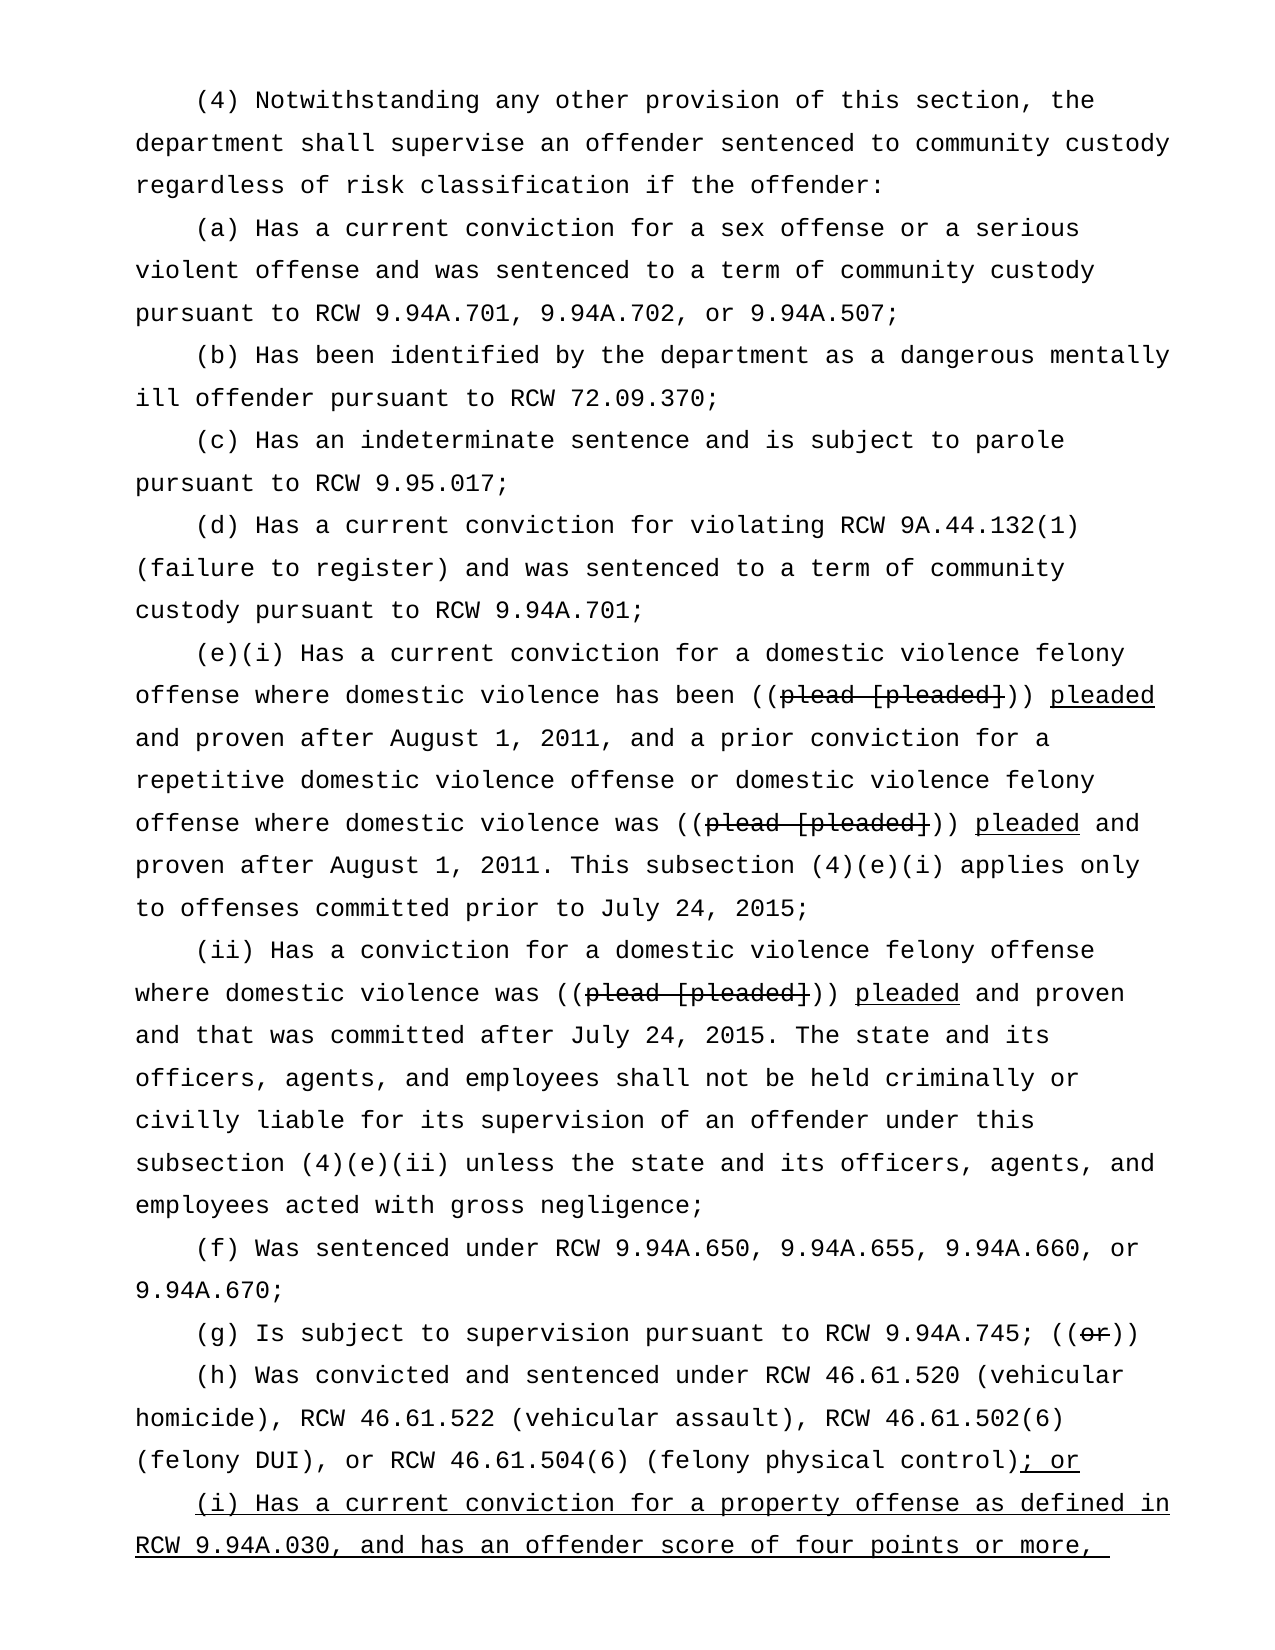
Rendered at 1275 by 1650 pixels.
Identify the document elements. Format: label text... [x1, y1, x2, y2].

text (a) Has a current conviction for a sex offense or a serious violent offense and was sentenced to a term of community custody pursuant to RCW 9.94A.701, 9.94A.702, or 9.94A.507; [135, 202, 1170, 330]
text (ii) Has a conviction for a domestic violence felony offense where domestic violence was ((plead [pleaded])) pleaded and proven and that was committed after July 24, 2015. The state and its officers, agents, and employees shall not be held criminally or civilly liable for its supervision of an offender under this subsection (4)(e)(ii) unless the state and its officers, agents, and employees acted with gross negligence; [135, 925, 1170, 1222]
text (h) Was convicted and sentenced under RCW 46.61.520 (vehicular homicide), RCW 46.61.522 (vehicular assault), RCW 46.61.502(6) (felony DUI), or RCW 46.61.504(6) (felony physical control); or [135, 1350, 1170, 1477]
text (g) Is subject to supervision pursuant to RCW 9.94A.745; ((or)) [135, 1307, 1170, 1350]
text (4) Notwithstanding any other provision of this section, the department shall supervise an offender sentenced to community custody regardless of risk classification if the offender: [135, 75, 1170, 202]
text (e)(i) Has a current conviction for a domestic violence felony offense where domestic violence has been ((plead [pleaded])) pleaded and proven after August 1, 2011, and a prior conviction for a repetitive domestic violence offense or domestic violence felony offense where domestic violence was ((plead [pleaded])) pleaded and proven after August 1, 2011. This subsection (4)(e)(i) applies only to offenses committed prior to July 24, 2015; [135, 627, 1170, 925]
text (c) Has an indeterminate sentence and is subject to parole pursuant to RCW 9.95.017; [135, 415, 1170, 500]
text (b) Has been identified by the department as a dangerous mentally ill offender pursuant to RCW 72.09.370; [135, 330, 1170, 415]
text (d) Has a current conviction for violating RCW 9A.44.132(1) (failure to register) and was sentenced to a term of community custody pursuant to RCW 9.94A.701; [135, 500, 1170, 627]
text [135, 1477, 1170, 1562]
text (f) Was sentenced under RCW 9.94A.650, 9.94A.655, 9.94A.660, or 9.94A.670; [135, 1222, 1170, 1307]
